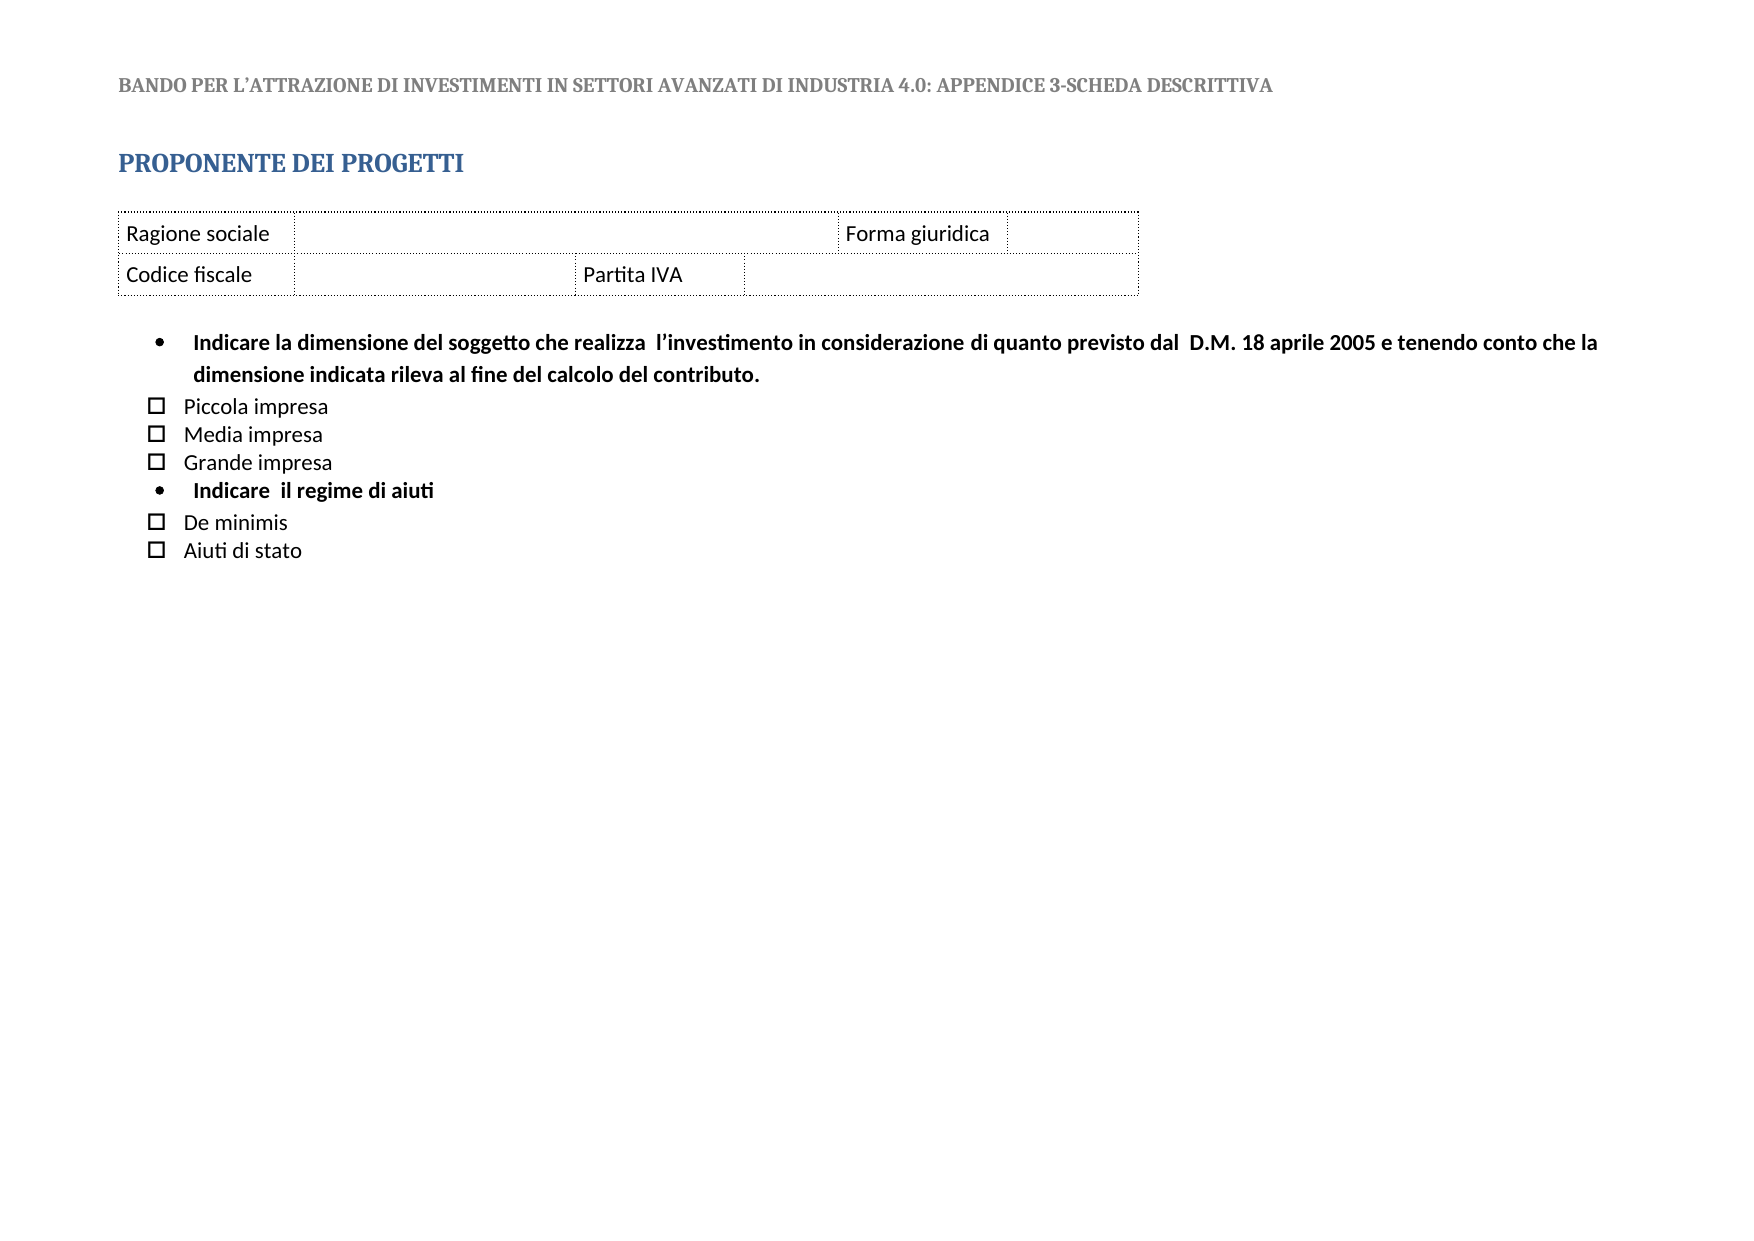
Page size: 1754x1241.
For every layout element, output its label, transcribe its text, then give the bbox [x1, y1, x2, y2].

table_header [295, 211, 838, 253]
table_cell Codice fiscale [119, 253, 295, 294]
subtitle PROPONENTE DEI PROGETTI [118, 148, 1606, 179]
list Grande impresa [146, 448, 1606, 476]
list De minimis [146, 508, 1606, 536]
table_cell [745, 253, 1138, 294]
table_header [1007, 211, 1138, 253]
table_header Forma giuridica [838, 211, 1007, 253]
list Media impresa [146, 420, 1606, 448]
list Indicare il regime di aiuti [156, 476, 1606, 504]
list Aiuti di stato [146, 536, 1606, 564]
table_header Ragione sociale [119, 211, 295, 253]
table_cell [295, 253, 576, 294]
list Indicare la dimensione del soggetto che realizza l’investimento in considerazione di quanto previsto dal D.M. 18 aprile 2005 e tenendo conto che la dimensione indicata rileva al fine del calcolo del contributo. [156, 328, 1606, 388]
list Piccola impresa [146, 392, 1606, 420]
table_cell Partita IVA [576, 253, 745, 294]
